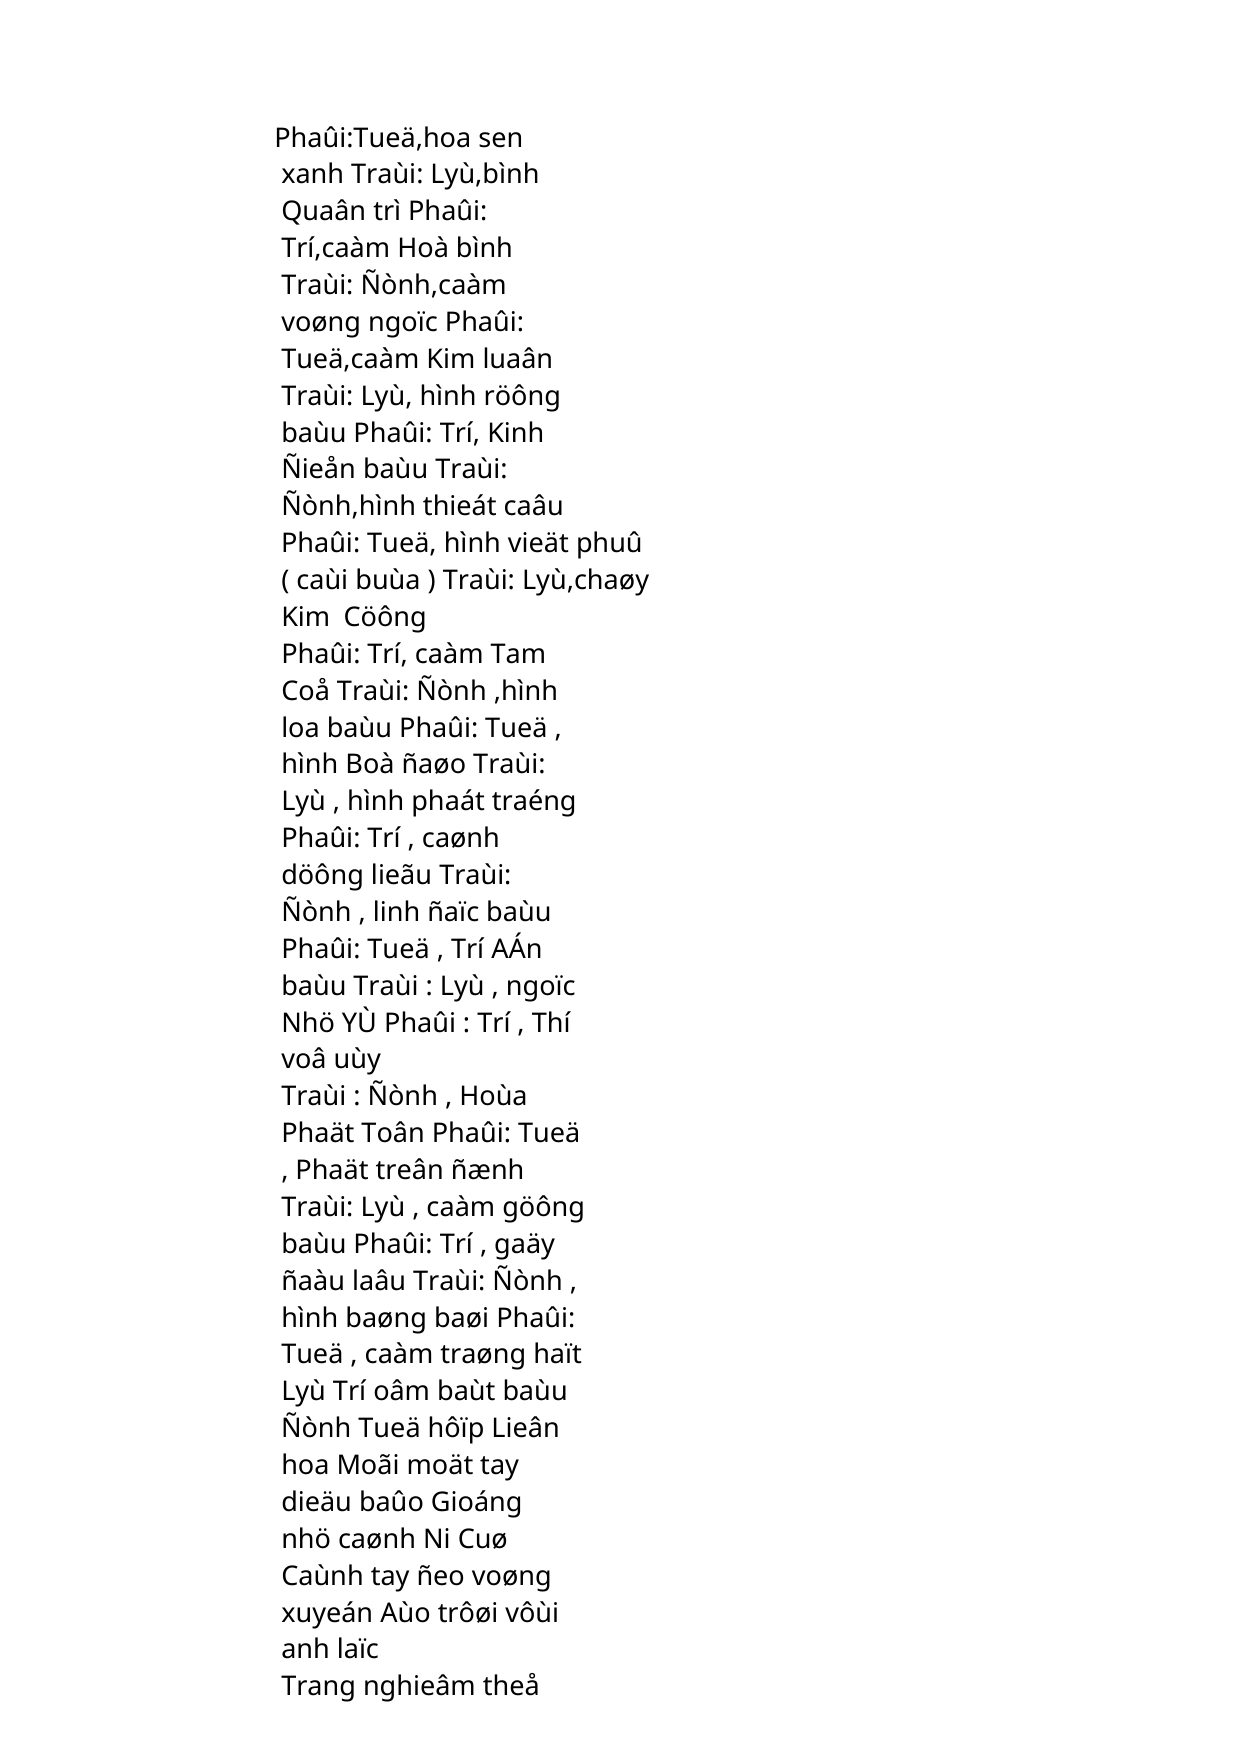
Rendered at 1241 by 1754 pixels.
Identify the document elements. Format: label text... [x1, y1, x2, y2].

text Traùi : Ñònh , Hoùa Phaät Toân Phaûi: Tueä , Phaät treân ñænh Traùi: Lyù , caàm göông baùu Phaûi: Trí , gaäy ñaàu laâu Traùi: Ñònh , hình baøng baøi Phaûi: Tueä , caàm traøng haït Lyù Trí oâm baùt baùu [281, 1077, 586, 1409]
text Phaûi: Tueä, hình vieät phuû ( caùi buùa ) Traùi: Lyù,chaøy Kim Cöông [281, 524, 678, 634]
text Phaûi:Tueä,hoa sen xanh Traùi: Lyù,bình Quaân trì Phaûi: Trí,caàm Hoà bình Traùi: Ñònh,caàm voøng ngoïc Phaûi: Tueä,caàm Kim luaân Traùi: Lyù, hình röông baùu Phaûi: Trí, Kinh Ñieån baùu Traùi: Ñònh,hình thieát caâu [274, 118, 579, 524]
text Phaûi: Trí, caàm Tam Coå Traùi: Ñònh ,hình loa baùu Phaûi: Tueä , hình Boà ñaøo Traùi: Lyù , hình phaát traéng Phaûi: Trí , caønh döông lieãu Traùi: Ñònh , linh ñaïc baùu Phaûi: Tueä , Trí AÁn baùu Traùi : Lyù , ngoïc Nhö YÙ Phaûi : Trí , Thí voâ uùy [281, 634, 583, 1077]
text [281, 1667, 566, 1704]
text Ñònh Tueä hôïp Lieân hoa Moãi moät tay dieäu baûo Gioáng nhö caønh Ni Cuø Caùnh tay ñeo voøng xuyeán Aùo trôøi vôùi anh laïc [281, 1409, 573, 1667]
